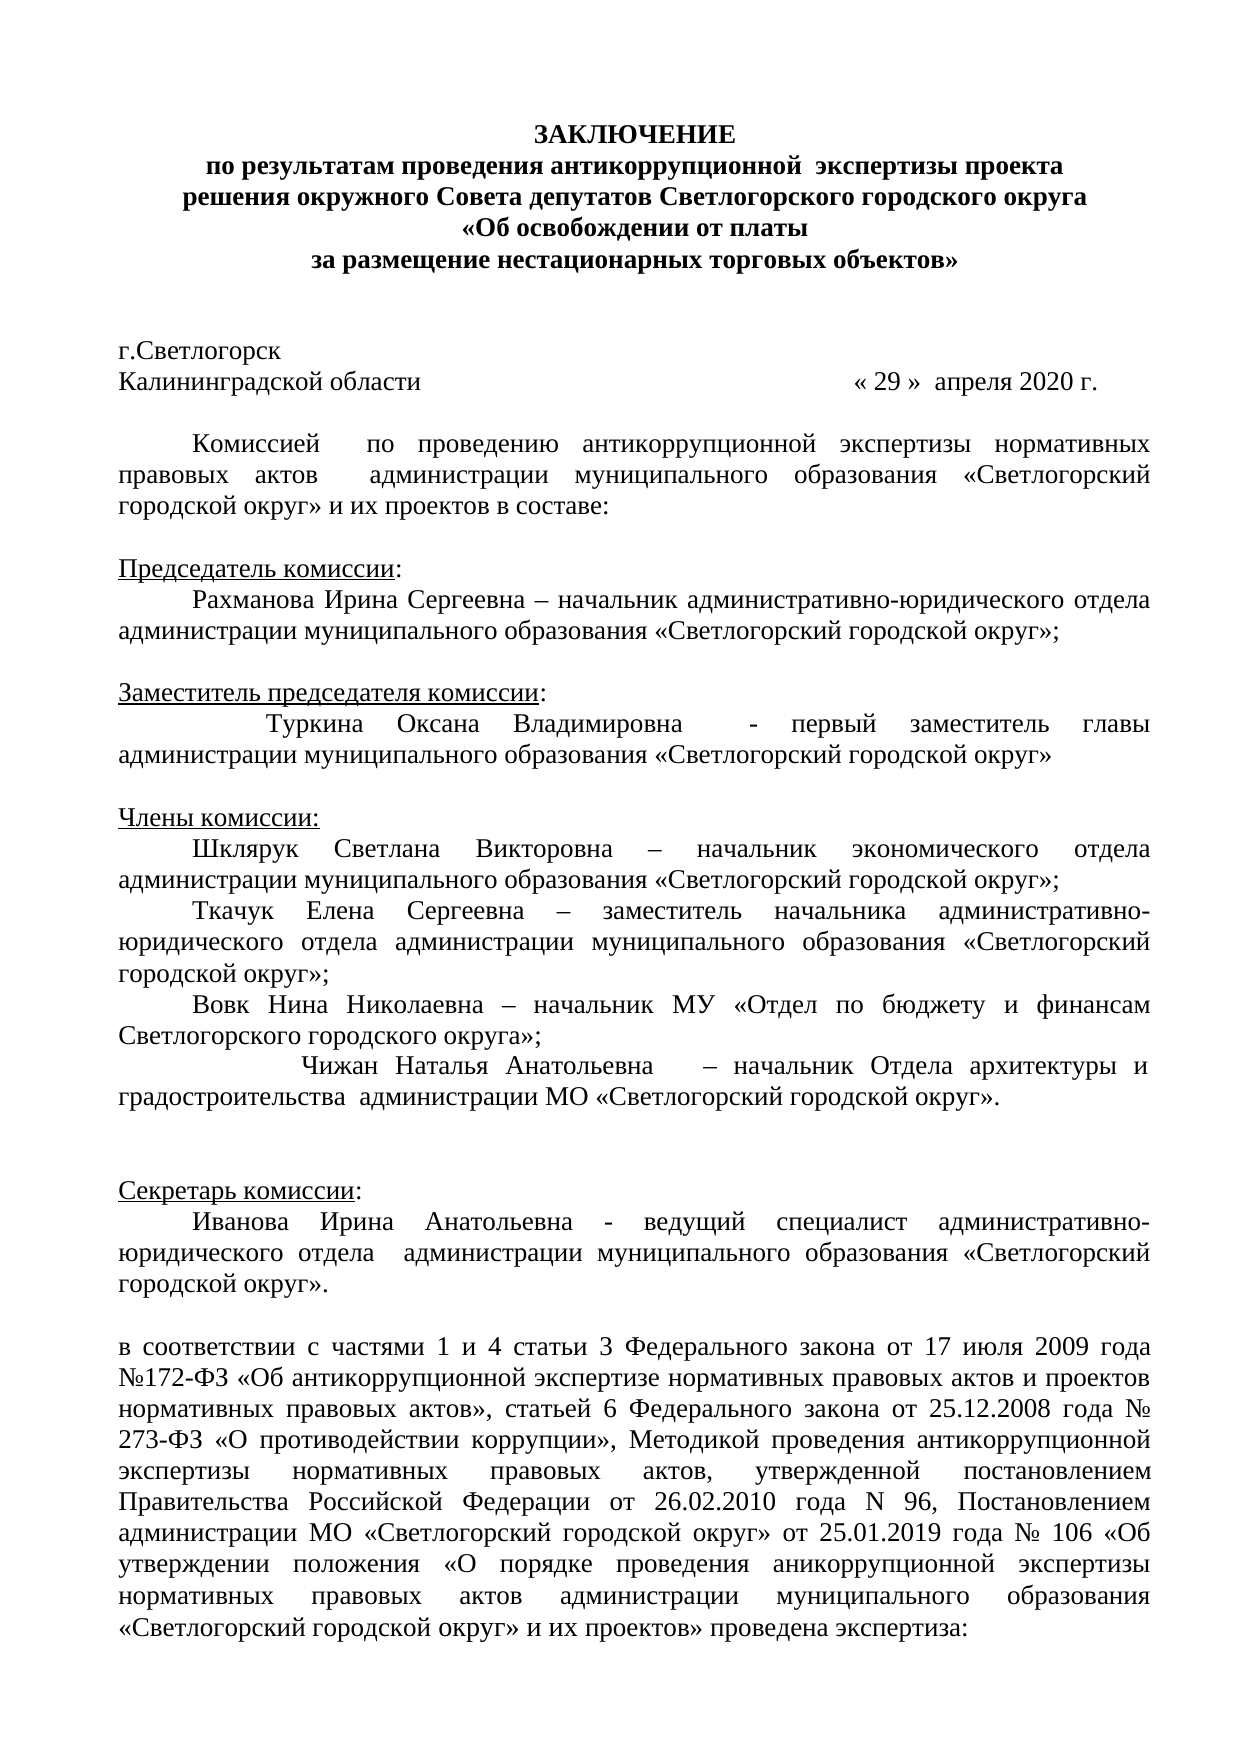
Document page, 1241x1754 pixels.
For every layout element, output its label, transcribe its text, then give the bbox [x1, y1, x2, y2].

text Рахманова Ирина Сергеевна – начальник административно-юридического отдела администрации муниципального образования «Светлогорский городской округ»; [118, 583, 1152, 645]
text Члены комиссии: [118, 801, 1152, 832]
text Иванова Ирина Анатольевна - ведущий специалист административно-юридического отдела администрации муниципального образования «Светлогорский городской округ». [118, 1205, 1152, 1298]
text Шклярук Светлана Викторовна – начальник экономического отдела администрации муниципального образования «Светлогорский городской округ»; [118, 832, 1152, 894]
text по результатам проведения антикоррупционной экспертизы проекта [118, 149, 1152, 180]
text ЗАКЛЮЧЕНИЕ [118, 118, 1152, 149]
subtitle «Об освобождении от платы [118, 212, 1152, 243]
text Туркина Оксана Владимировна - первый заместитель главы администрации муниципального образования «Светлогорский городской округ» [118, 707, 1152, 770]
text Комиссией по проведению антикоррупционной экспертизы нормативных правовых актов администрации муниципального образования «Светлогорский городской округ» и их проектов в составе: [118, 427, 1152, 521]
text в соответствии с частями 1 и 4 статьи 3 Федерального закона от 17 июля 2009 года №172-ФЗ «Об антикоррупционной экспертизе нормативных правовых актов и проектов нормативных правовых актов», статьей 6 Федерального закона от 25.12.2008 года № 273-ФЗ «О противодействии коррупции», Методикой проведения антикоррупционной экспертизы нормативных правовых актов, утвержденной постановлением Правительства Российской Федерации от 26.02.2010 года N 96, Постановлением администрации МО «Светлогорский городской округ» от 25.01.2019 года № 106 «Об утверждении положения «О порядке проведения аникоррупционной экспертизы нормативных правовых актов администрации муниципального образования «Светлогорский городской округ» и их проектов» проведена экспертиза: [118, 1329, 1152, 1642]
text Вовк Нина Николаевна – начальник МУ «Отдел по бюджету и финансам Светлогорского городского округа»; [118, 988, 1152, 1050]
text г.Светлогорск [118, 334, 1152, 365]
text Секретарь комиссии: [118, 1174, 1152, 1205]
text Чижан Наталья Анатольевна – начальник Отдела архитектуры и градостроительства администрации МО «Светлогорский городской округ». [118, 1050, 1152, 1112]
subtitle за размещение нестационарных торговых объектов» [118, 243, 1152, 274]
text Председатель комиссии: [118, 552, 1152, 583]
text Ткачук Елена Сергеевна – заместитель начальника административно-юридического отдела администрации муниципального образования «Светлогорский городской округ»; [118, 894, 1152, 988]
text Калининградской области « 29 » апреля 2020 г. [118, 365, 1152, 396]
text решения окружного Совета депутатов Светлогорского городского округа [118, 180, 1152, 212]
text Заместитель председателя комиссии: [118, 676, 1152, 707]
